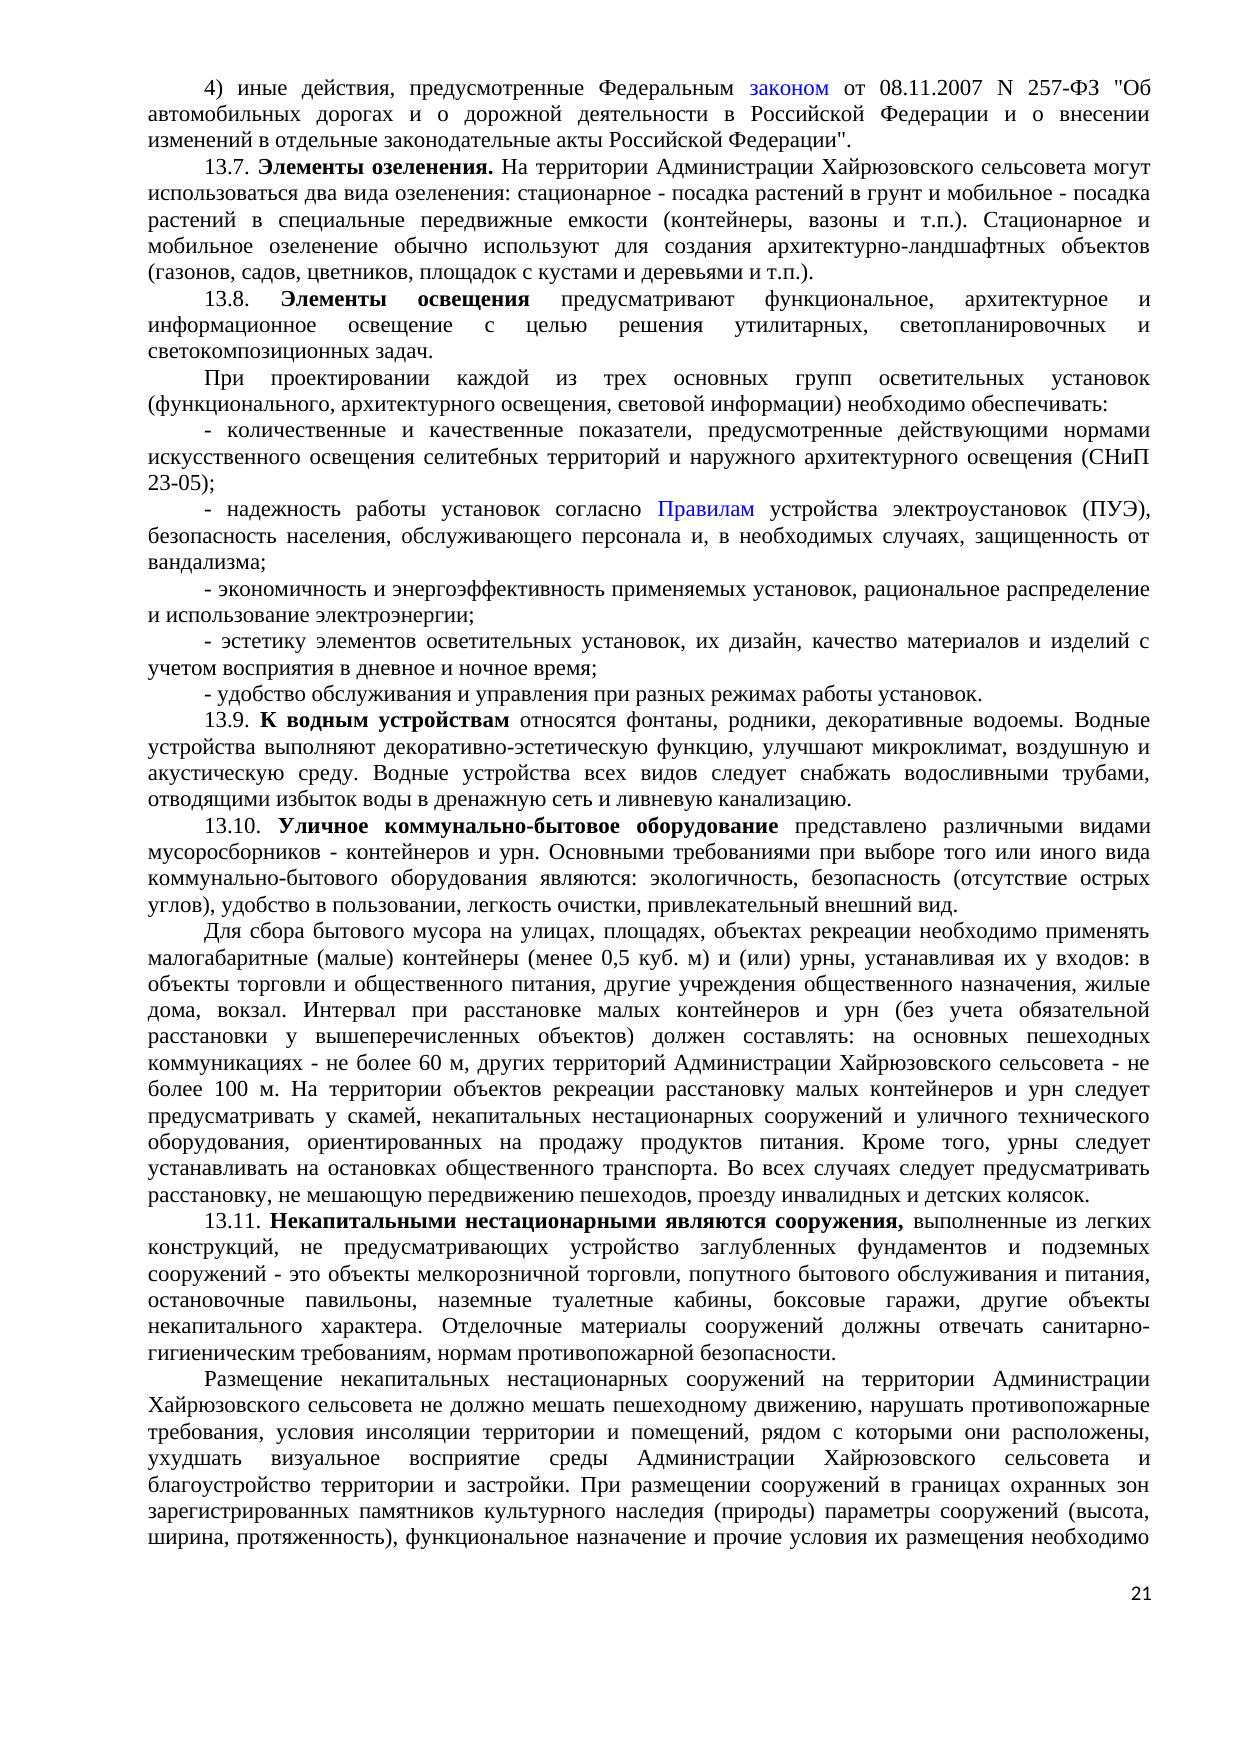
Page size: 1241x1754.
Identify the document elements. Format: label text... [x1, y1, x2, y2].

text 13.10. Уличное коммунально-бытовое оборудование представлено различными видами мусоросборников - контейнеров и урн. Основными требованиями при выборе того или иного вида коммунально-бытового оборудования являются: экологичность, безопасность (отсутствие острых углов), удобство в пользовании, легкость очистки, привлекательный внешний вид. [148, 812, 1152, 917]
text Для сбора бытового мусора на улицах, площадях, объектах рекреации необходимо применять малогабаритные (малые) контейнеры (менее 0,5 куб. м) и (или) урны, устанавливая их у входов: в объекты торговли и общественного питания, другие учреждения общественного назначения, жилые дома, вокзал. Интервал при расстановке малых контейнеров и урн (без учета обязательной расстановки у вышеперечисленных объектов) должен составлять: на основных пешеходных коммуникациях - не более 60 м, других территорий Администрации Хайрюзовского сельсовета - не более 100 м. На территории объектов рекреации расстановку малых контейнеров и урн следует предусматривать у скамей, некапитальных нестационарных сооружений и уличного технического оборудования, ориентированных на продажу продуктов питания. Кроме того, урны следует устанавливать на остановках общественного транспорта. Во всех случаях следует предусматривать расстановку, не мешающую передвижению пешеходов, проезду инвалидных и детских колясок. [148, 917, 1152, 1207]
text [148, 1365, 1152, 1550]
text - удобство обслуживания и управления при разных режимах работы установок. [148, 680, 1152, 706]
text 13.9. К водным устройствам относятся фонтаны, родники, декоративные водоемы. Водные устройства выполняют декоративно-эстетическую функцию, улучшают микроклимат, воздушную и акустическую среду. Водные устройства всех видов следует снабжать водосливными трубами, отводящими избыток воды в дренажную сеть и ливневую канализацию. [148, 706, 1152, 812]
text - количественные и качественные показатели, предусмотренные действующими нормами искусственного освещения селитебных территорий и наружного архитектурного освещения (СНиП 23-05); [148, 416, 1152, 496]
text При проектировании каждой из трех основных групп осветительных установок (функционального, архитектурного освещения, световой информации) необходимо обеспечивать: [148, 364, 1152, 416]
text - экономичность и энергоэффективность применяемых установок, рациональное распределение и использование электроэнергии; [148, 574, 1152, 627]
text - эстетику элементов осветительных установок, их дизайн, качество материалов и изделий с учетом восприятия в дневное и ночное время; [148, 627, 1152, 680]
text 4) иные действия, предусмотренные Федеральным законом от 08.11.2007 N 257-ФЗ "Об автомобильных дорогах и о дорожной деятельности в Российской Федерации и о внесении изменений в отдельные законодательные акты Российской Федерации". [148, 74, 1152, 153]
text - надежность работы установок согласно Правилам устройства электроустановок (ПУЭ), безопасность населения, обслуживающего персонала и, в необходимых случаях, защищенность от вандализма; [148, 496, 1152, 574]
text 13.7. Элементы озеленения. На территории Администрации Хайрюзовского сельсовета могут использоваться два вида озеленения: стационарное - посадка растений в грунт и мобильное - посадка растений в специальные передвижные емкости (контейнеры, вазоны и т.п.). Стационарное и мобильное озеленение обычно используют для создания архитектурно-ландшафтных объектов (газонов, садов, цветников, площадок с кустами и деревьями и т.п.). [148, 153, 1152, 285]
text 13.8. Элементы освещения предусматривают функциональное, архитектурное и информационное освещение с целью решения утилитарных, светопланировочных и светокомпозиционных задач. [148, 285, 1152, 364]
text 13.11. Некапитальными нестационарными являются сооружения, выполненные из легких конструкций, не предусматривающих устройство заглубленных фундаментов и подземных сооружений - это объекты мелкорозничной торговли, попутного бытового обслуживания и питания, остановочные павильоны, наземные туалетные кабины, боксовые гаражи, другие объекты некапитального характера. Отделочные материалы сооружений должны отвечать санитарно-гигиеническим требованиям, нормам противопожарной безопасности. [148, 1207, 1152, 1365]
